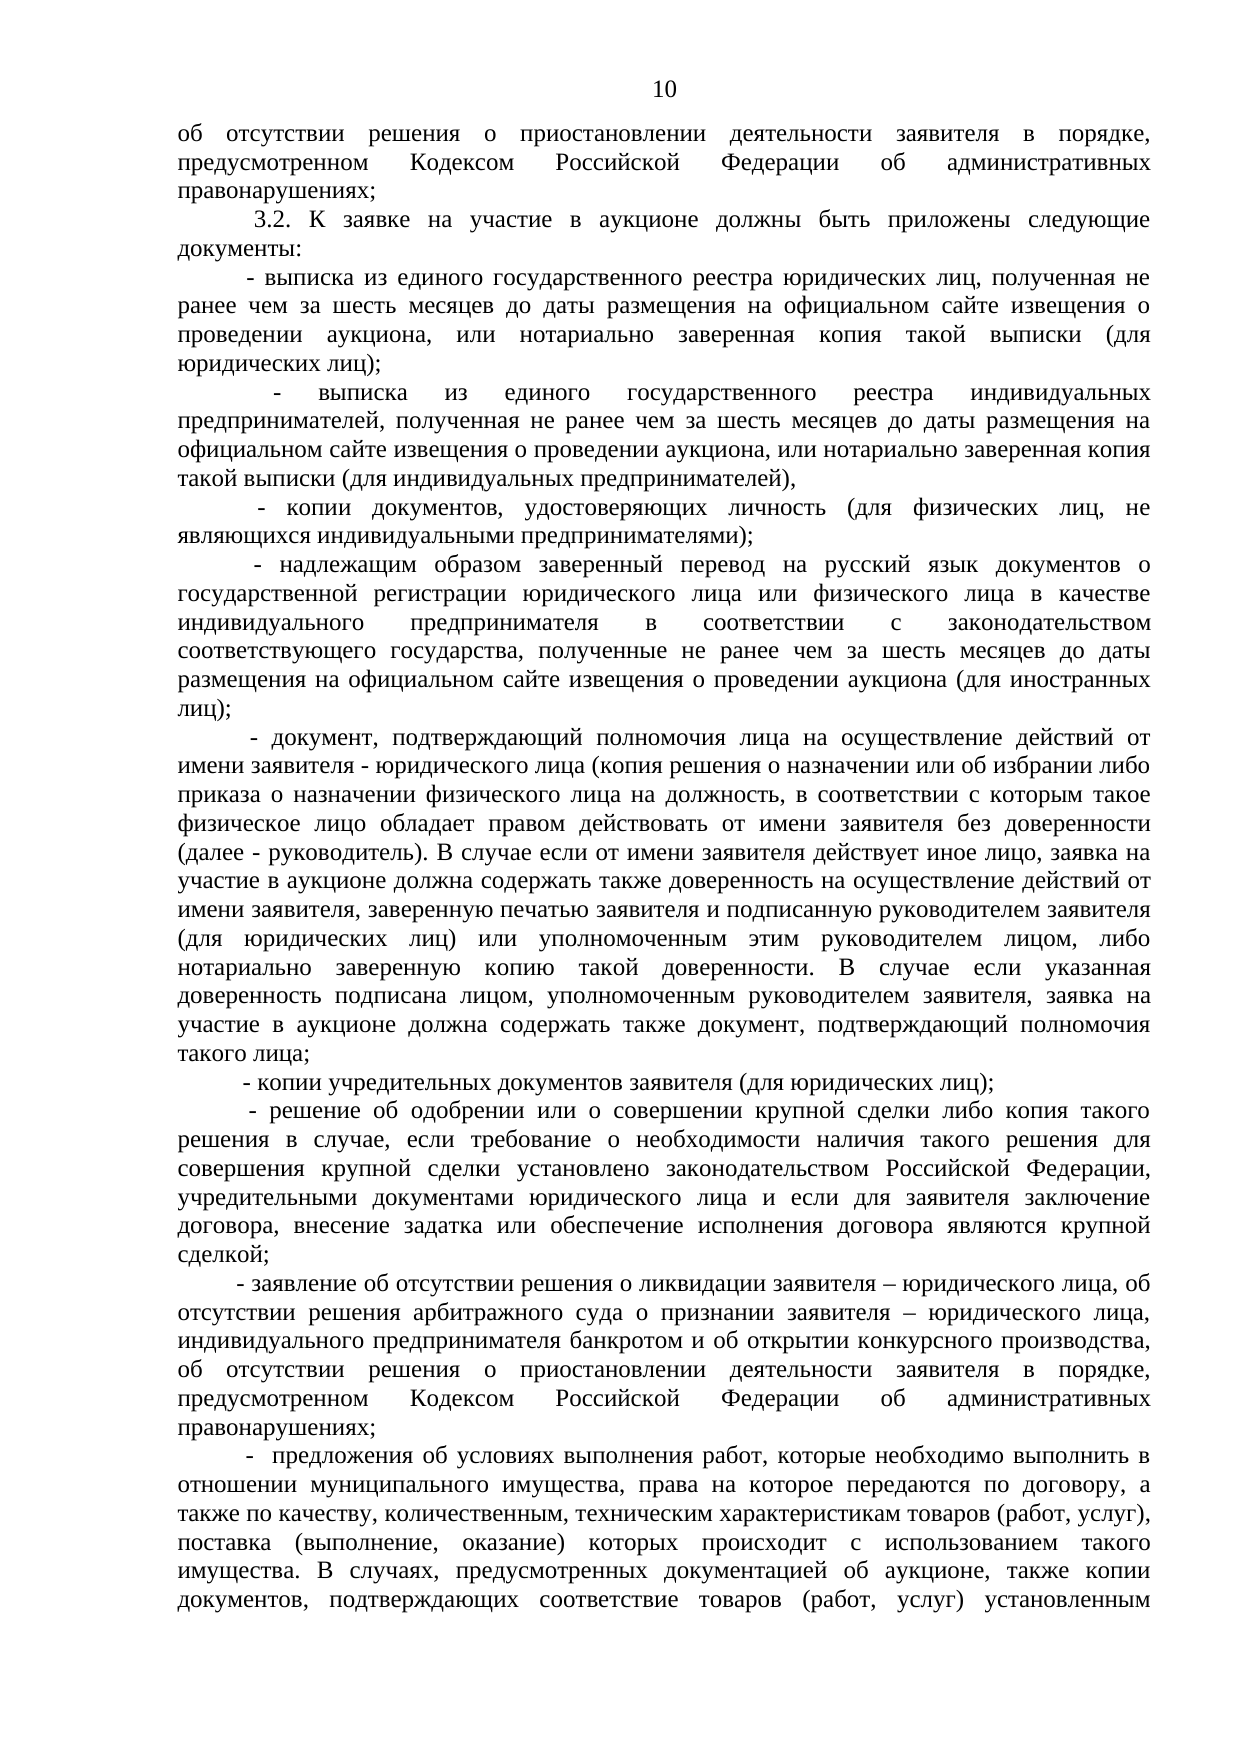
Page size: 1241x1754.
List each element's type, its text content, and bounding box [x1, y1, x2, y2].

text - заявление об отсутствии решения о ликвидации заявителя – юридического лица, об отсутствии решения арбитражного суда о признании заявителя – юридического лица, индивидуального предпринимателя банкротом и об открытии конкурсного производства, об отсутствии решения о приостановлении деятельности заявителя в порядке, предусмотренном Кодексом Российской Федерации об административных правонарушениях; [177, 1268, 1152, 1441]
text - документ, подтверждающий полномочия лица на осуществление действий от имени заявителя - юридического лица (копия решения о назначении или об избрании либо приказа о назначении физического лица на должность, в соответствии с которым такое физическое лицо обладает правом действовать от имени заявителя без доверенности (далее - руководитель). В случае если от имени заявителя действует иное лицо, заявка на участие в аукционе должна содержать также доверенность на осуществление действий от имени заявителя, заверенную печатью заявителя и подписанную руководителем заявителя (для юридических лиц) или уполномоченным этим руководителем лицом, либо нотариально заверенную копию такой доверенности. В случае если указанная доверенность подписана лицом, уполномоченным руководителем заявителя, заявка на участие в аукционе должна содержать также документ, подтверждающий полномочия такого лица; [177, 722, 1152, 1067]
text - решение об одобрении или о совершении крупной сделки либо копия такого решения в случае, если требование о необходимости наличия такого решения для совершения крупной сделки установлено законодательством Российской Федерации, учредительными документами юридического лица и если для заявителя заключение договора, внесение задатка или обеспечение исполнения договора являются крупной сделкой; [177, 1096, 1152, 1268]
text 3.2. К заявке на участие в аукционе должны быть приложены следующие документы: [177, 204, 1152, 262]
text - выписка из единого государственного реестра юридических лиц, полученная не ранее чем за шесть месяцев до даты размещения на официальном сайте извещения о проведении аукциона, или нотариально заверенная копия такой выписки (для юридических лиц); [177, 262, 1152, 377]
text - выписка из единого государственного реестра индивидуальных предпринимателей, полученная не ранее чем за шесть месяцев до даты размещения на официальном сайте извещения о проведении аукциона, или нотариально заверенная копия такой выписки (для индивидуальных предпринимателей), [177, 377, 1152, 492]
text - копии учредительных документов заявителя (для юридических лиц); [177, 1067, 1152, 1096]
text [177, 1441, 1152, 1613]
text - надлежащим образом заверенный перевод на русский язык документов о государственной регистрации юридического лица или физического лица в качестве индивидуального предпринимателя в соответствии с законодательством соответствующего государства, полученные не ранее чем за шесть месяцев до даты размещения на официальном сайте извещения о проведении аукциона (для иностранных лиц); [177, 549, 1152, 722]
text - копии документов, удостоверяющих личность (для физических лиц, не являющихся индивидуальными предпринимателями); [177, 492, 1152, 549]
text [177, 118, 1152, 204]
